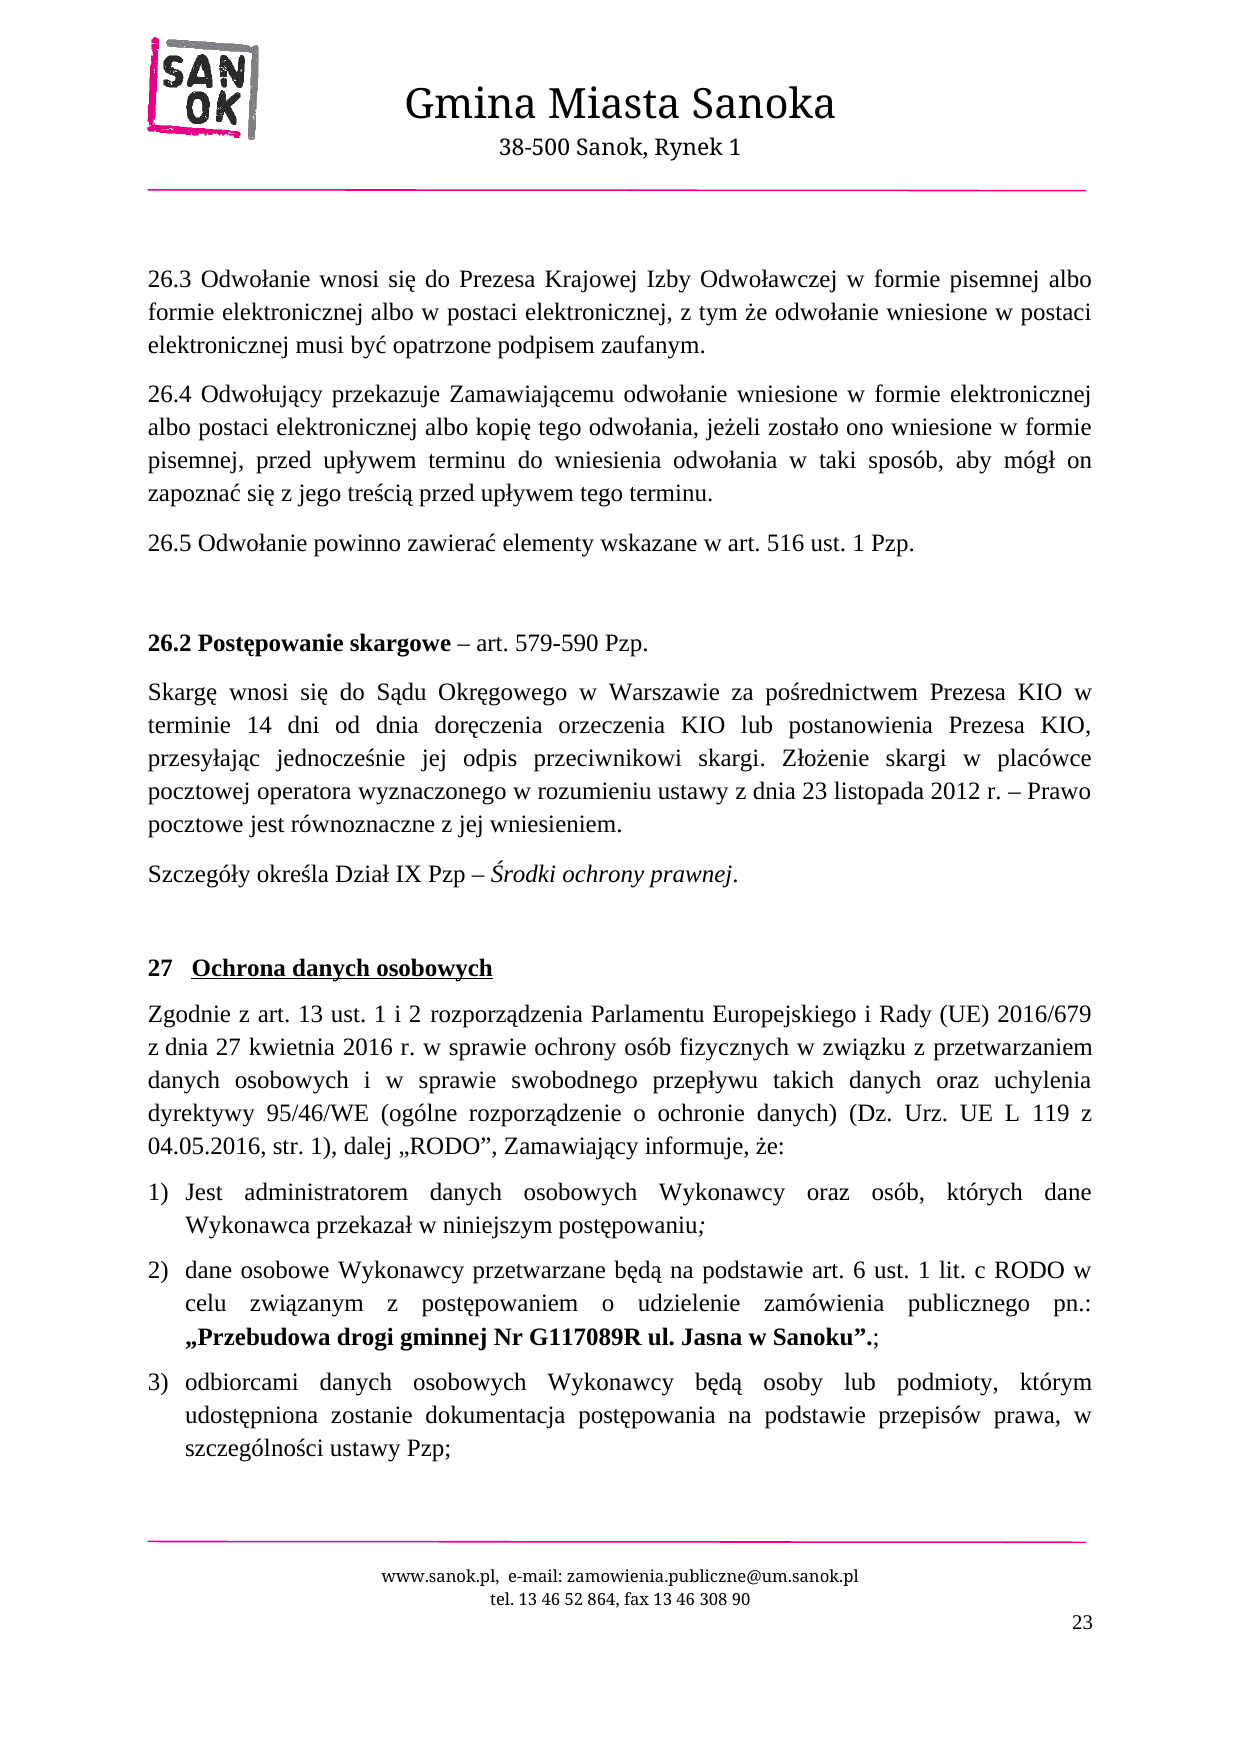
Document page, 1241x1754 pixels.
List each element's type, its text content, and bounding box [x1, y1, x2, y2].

picture [147, 37, 259, 140]
list Ochrona danych osobowych [148, 953, 1093, 981]
text 26.5 Odwołanie powinno zawierać elementy wskazane w art. 516 ust. 1 Pzp. [148, 528, 1093, 557]
text Szczegóły określa Dział IX Pzp – Środki ochrony prawnej. [148, 859, 1093, 888]
text 26.3 Odwołanie wnosi się do Prezesa Krajowej Izby Odwoławczej w formie pisemnej albo formie elektronicznej albo w postaci elektronicznej, z tym że odwołanie wniesione w postaci elektronicznej musi być opatrzone podpisem zaufanym. [148, 264, 1093, 358]
list dane osobowe Wykonawcy przetwarzane będą na podstawie art. 6 ust. 1 lit. c RODO w celu związanym z postępowaniem o udzielenie zamówienia publicznego pn.: „Przebudowa drogi gminnej Nr G117089R ul. Jasna w Sanoku”.; [148, 1256, 1093, 1350]
list odbiorcami danych osobowych Wykonawcy będą osoby lub podmioty, którym udostępniona zostanie dokumentacja postępowania na podstawie przepisów prawa, w szczególności ustawy Pzp; [148, 1367, 1093, 1462]
text 26.4 Odwołujący przekazuje Zamawiającemu odwołanie wniesione w formie elektronicznej albo postaci elektronicznej albo kopię tego odwołania, jeżeli zostało ono wniesione w formie pisemnej, przed upływem terminu do wniesienia odwołania w taki sposób, aby mógł on zapoznać się z jego treścią przed upływem tego terminu. [148, 379, 1093, 507]
text Zgodnie z art. 13 ust. 1 i 2 rozporządzenia Parlamentu Europejskiego i Rady (UE) 2016/679 z dnia 27 kwietnia 2016 r. w sprawie ochrony osób fizycznych w związku z przetwarzaniem danych osobowych i w sprawie swobodnego przepływu takich danych oraz uchylenia dyrektywy 95/46/WE (ogólne rozporządzenie o ochronie danych) (Dz. Urz. UE L 119 z 04.05.2016, str. 1), dalej „RODO”, Zamawiający informuje, że: [148, 999, 1093, 1160]
text 26.2 Postępowanie skargowe – art. 579-590 Pzp. [148, 628, 1093, 656]
text Skargę wnosi się do Sądu Okręgowego w Warszawie za pośrednictwem Prezesa KIO w terminie 14 dni od dnia doręczenia orzeczenia KIO lub postanowienia Prezesa KIO, przesyłając jednocześnie jej odpis przeciwnikowi skargi. Złożenie skargi w placówce pocztowej operatora wyznaczonego w rozumieniu ustawy z dnia 23 listopada 2012 r. – Prawo pocztowe jest równoznaczne z jej wniesieniem. [148, 677, 1093, 838]
list Jest administratorem danych osobowych Wykonawcy oraz osób, których dane Wykonawca przekazał w niniejszym postępowaniu; [148, 1177, 1093, 1239]
